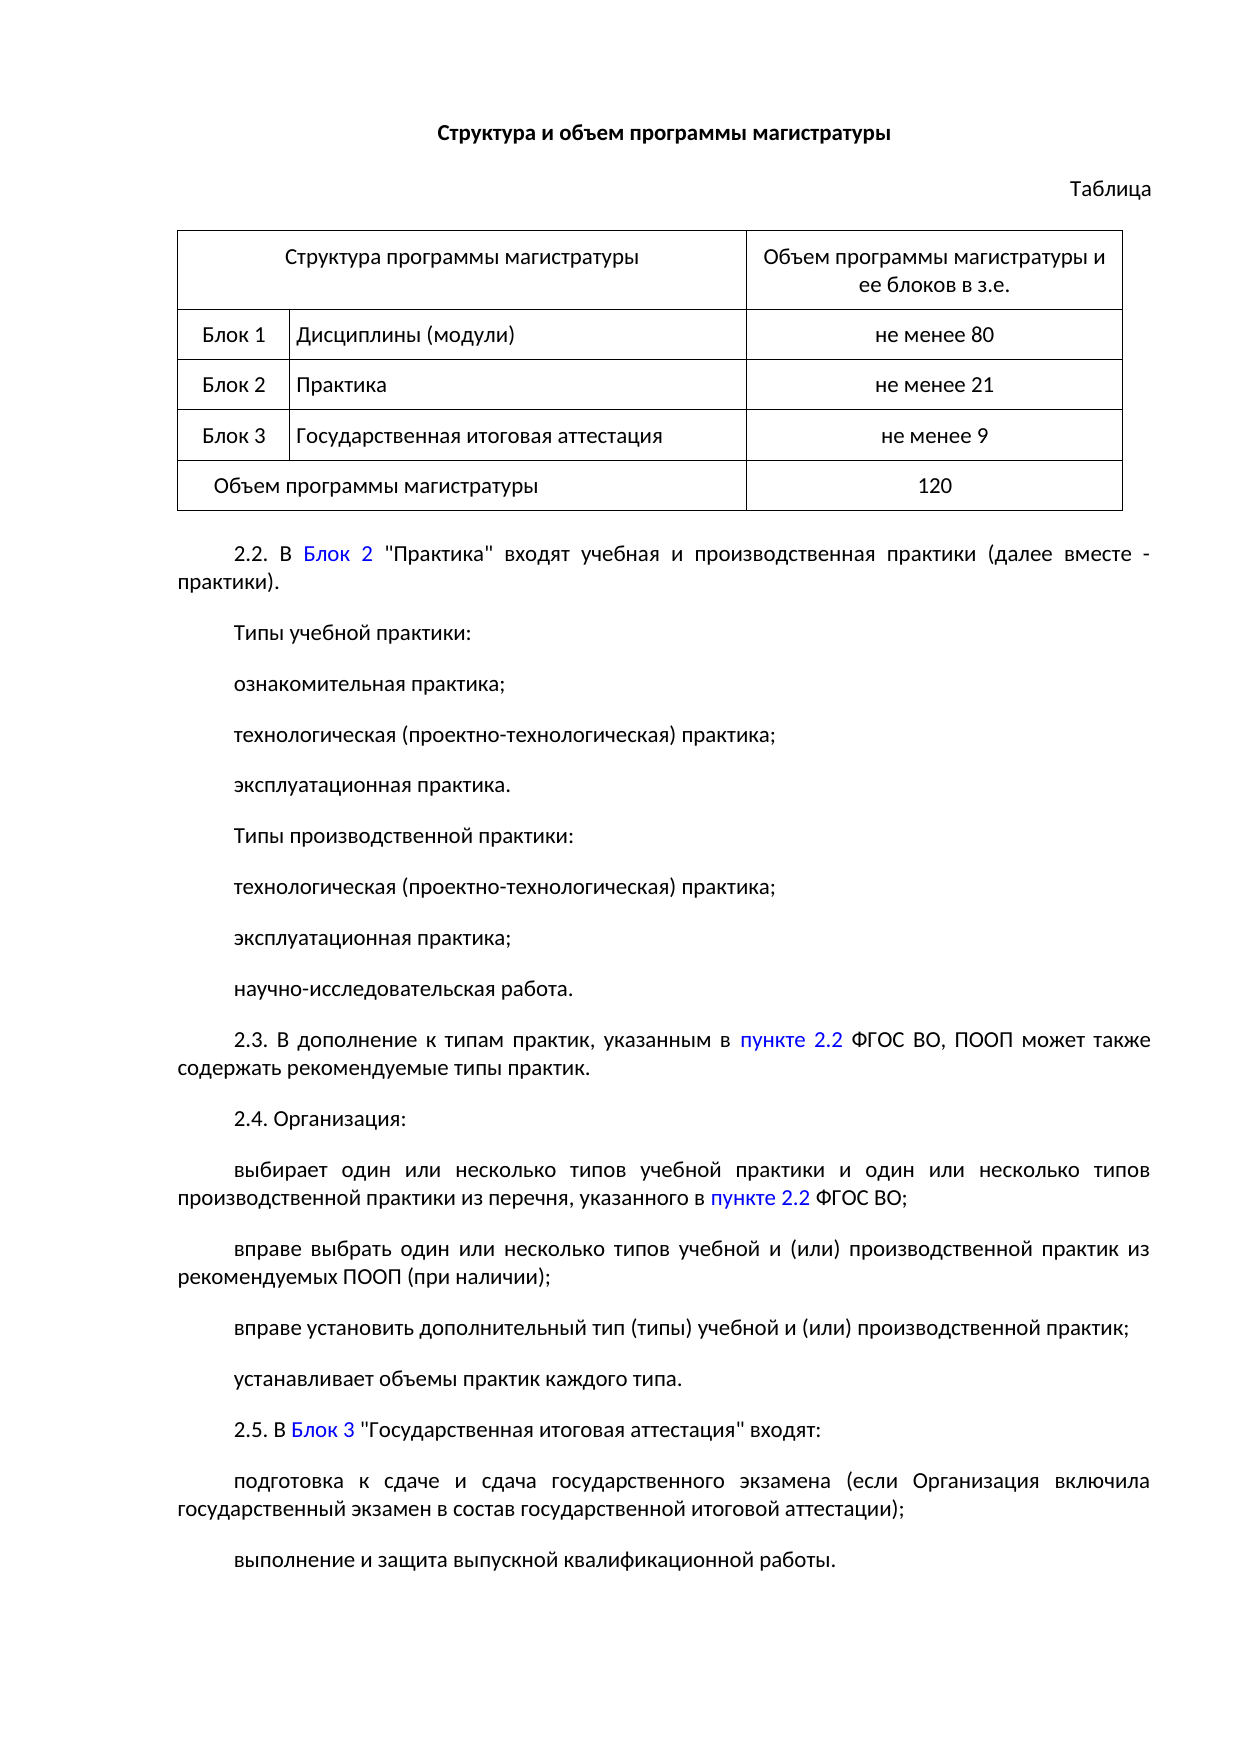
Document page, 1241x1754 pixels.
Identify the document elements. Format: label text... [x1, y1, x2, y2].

table_cell Практика [290, 360, 746, 409]
text вправе установить дополнительный тип (типы) учебной и (или) производственной практик; [177, 1313, 1152, 1341]
text Типы производственной практики: [177, 822, 1152, 849]
text эксплуатационная практика. [177, 771, 1152, 799]
table_cell Дисциплины (модули) [290, 310, 746, 359]
text технологическая (проектно-технологическая) практика; [177, 720, 1152, 748]
table_header Структура программы магистратуры [178, 231, 746, 308]
table_cell Блок 2 [178, 360, 289, 409]
text вправе выбрать один или несколько типов учебной и (или) производственной практик из рекомендуемых ПООП (при наличии); [177, 1234, 1152, 1290]
text 2.5. В Блок 3 "Государственная итоговая аттестация" входят: [177, 1415, 1152, 1443]
table_cell Объем программы магистратуры [178, 461, 746, 510]
title Структура и объем программы магистратуры [177, 118, 1152, 146]
table_cell 120 [747, 461, 1122, 510]
text ознакомительная практика; [177, 669, 1152, 697]
table_cell не менее 21 [747, 360, 1122, 409]
text 2.3. В дополнение к типам практик, указанным в пункте 2.2 ФГОС ВО, ПООП может также содержать рекомендуемые типы практик. [177, 1025, 1152, 1081]
text устанавливает объемы практик каждого типа. [177, 1364, 1152, 1392]
text 2.2. В Блок 2 "Практика" входят учебная и производственная практики (далее вместе - практики). [177, 539, 1152, 595]
table_header Объем программы магистратуры и ее блоков в з.е. [747, 231, 1122, 308]
text подготовка к сдаче и сдача государственного экзамена (если Организация включила государственный экзамен в состав государственной итоговой аттестации); [177, 1466, 1152, 1522]
table_cell Блок 3 [178, 410, 289, 459]
text технологическая (проектно-технологическая) практика; [177, 872, 1152, 901]
text Таблица [177, 174, 1152, 202]
table_cell Государственная итоговая аттестация [290, 410, 746, 459]
text 2.4. Организация: [177, 1104, 1152, 1132]
text Типы учебной практики: [177, 618, 1152, 646]
text выполнение и защита выпускной квалификационной работы. [177, 1545, 1152, 1573]
text эксплуатационная практика; [177, 923, 1152, 951]
text научно-исследовательская работа. [177, 974, 1152, 1002]
table_cell Блок 1 [178, 310, 289, 359]
table_cell не менее 9 [747, 410, 1122, 459]
text выбирает один или несколько типов учебной практики и один или несколько типов производственной практики из перечня, указанного в пункте 2.2 ФГОС ВО; [177, 1155, 1152, 1211]
table_cell не менее 80 [747, 310, 1122, 359]
